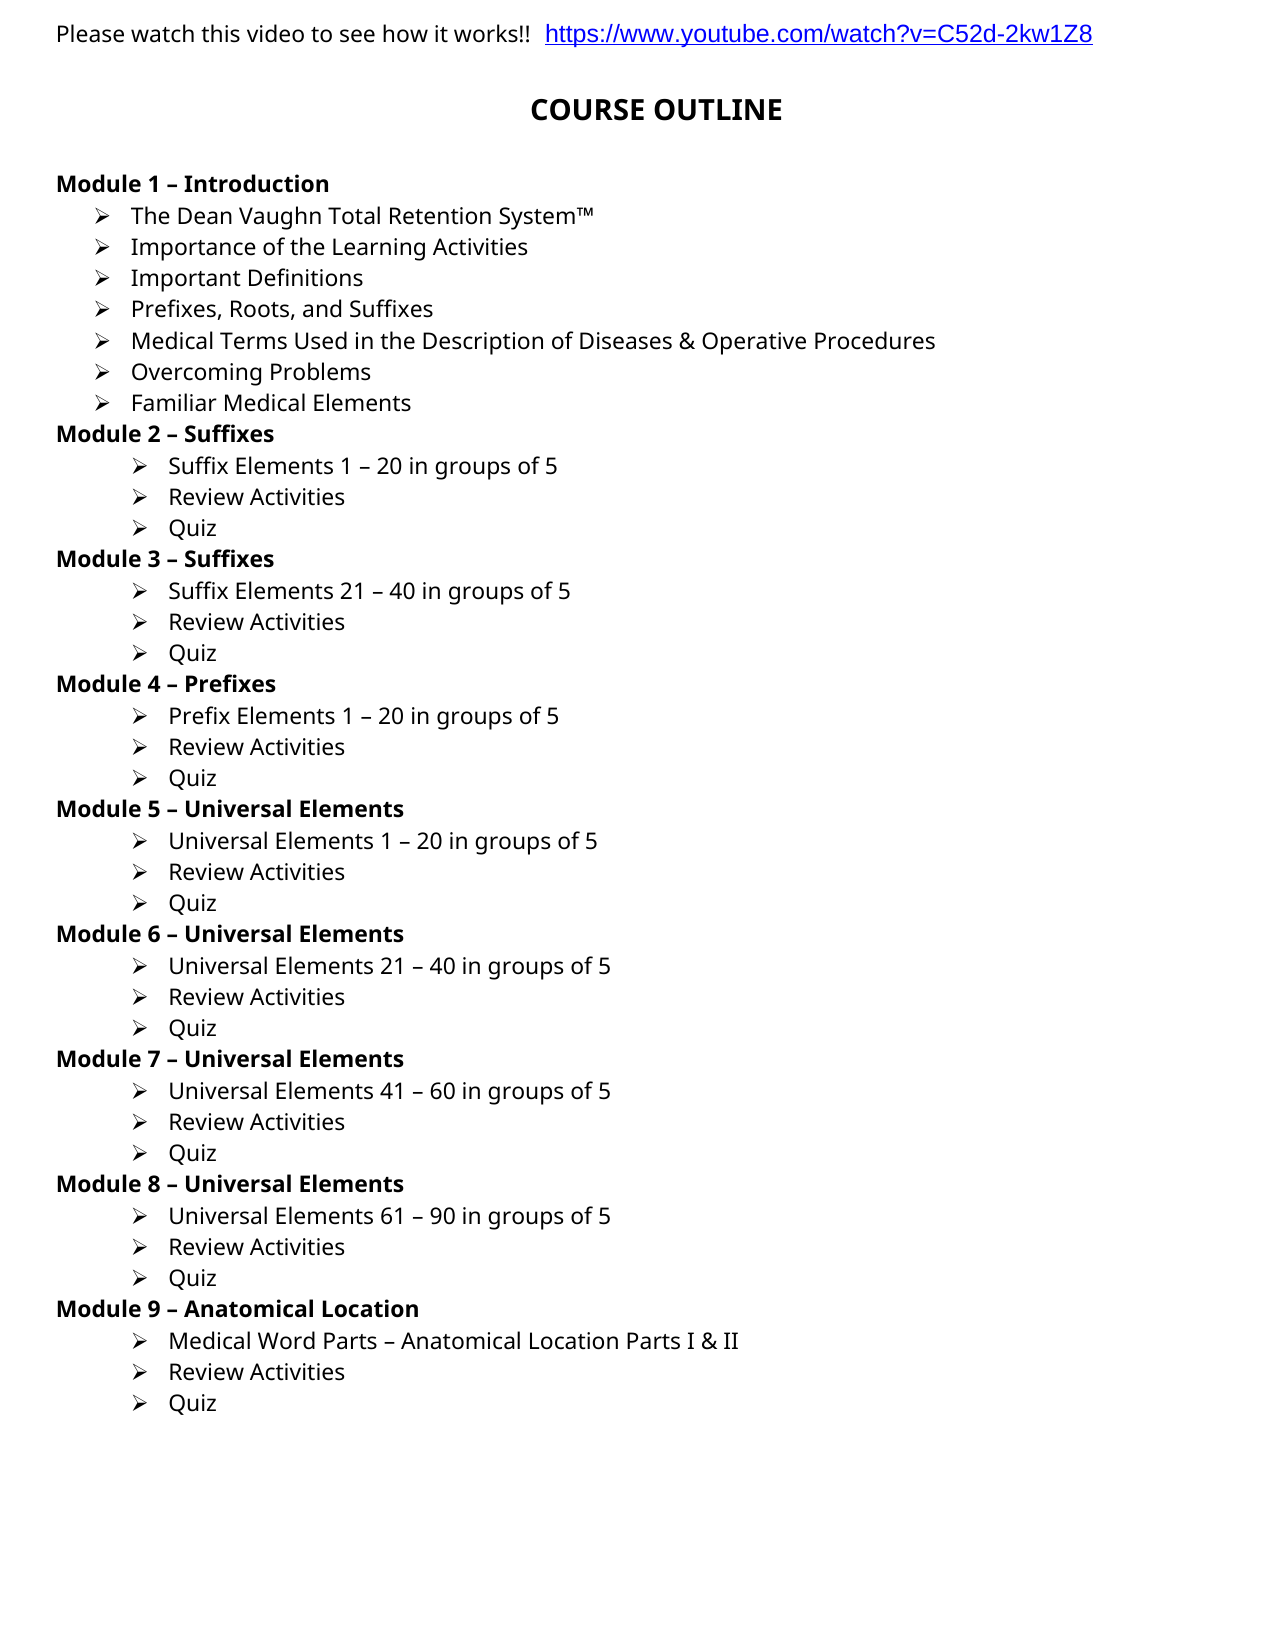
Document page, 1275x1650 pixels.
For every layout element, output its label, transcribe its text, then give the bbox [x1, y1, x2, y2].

text Module 8 – Universal Elements [18, 1168, 1257, 1199]
list Review Activities [131, 1231, 1257, 1262]
list Quiz [131, 1137, 1257, 1168]
text COURSE OUTLINE [18, 89, 1257, 129]
list Quiz [131, 1387, 1257, 1418]
list Review Activities [131, 481, 1257, 512]
text Module 3 – Suffixes [18, 543, 1257, 574]
list Importance of the Learning Activities [93, 231, 1257, 262]
text Please watch this video to see how it works!! https://www.youtube.com/watch?v=C52d-2kw1Z8 [18, 18, 1257, 49]
list Universal Elements 21 – 40 in groups of 5 [131, 949, 1257, 981]
list Review Activities [131, 731, 1257, 762]
list Quiz [131, 1262, 1257, 1293]
text Module 1 – Introduction [18, 168, 1257, 199]
list Familiar Medical Elements [93, 387, 1257, 418]
list Quiz [131, 512, 1257, 543]
text Module 4 – Prefixes [18, 668, 1257, 699]
text Module 5 – Universal Elements [18, 793, 1257, 824]
list Universal Elements 1 – 20 in groups of 5 [131, 824, 1257, 856]
text Module 6 – Universal Elements [18, 918, 1257, 949]
list Prefix Elements 1 – 20 in groups of 5 [131, 699, 1257, 731]
list Review Activities [131, 606, 1257, 637]
text Module 7 – Universal Elements [18, 1043, 1257, 1074]
list Universal Elements 41 – 60 in groups of 5 [131, 1074, 1257, 1106]
list Quiz [131, 887, 1257, 918]
list Overcoming Problems [93, 356, 1257, 387]
list The Dean Vaughn Total Retention System™ [93, 199, 1257, 231]
list Important Definitions [93, 262, 1257, 293]
list Prefixes, Roots, and Suffixes [93, 293, 1257, 324]
list Quiz [131, 637, 1257, 668]
text Module 9 – Anatomical Location [18, 1293, 1257, 1324]
list Suffix Elements 21 – 40 in groups of 5 [131, 574, 1257, 606]
list Suffix Elements 1 – 20 in groups of 5 [131, 449, 1257, 481]
list Medical Terms Used in the Description of Diseases & Operative Procedures [93, 324, 1257, 356]
list Review Activities [131, 981, 1257, 1012]
list Quiz [131, 1012, 1257, 1043]
list Review Activities [131, 1356, 1257, 1387]
text Module 2 – Suffixes [18, 418, 1257, 449]
list Quiz [131, 762, 1257, 793]
list Review Activities [131, 856, 1257, 887]
list Medical Word Parts – Anatomical Location Parts I & II [131, 1324, 1257, 1356]
list Review Activities [131, 1106, 1257, 1137]
list Universal Elements 61 – 90 in groups of 5 [131, 1199, 1257, 1231]
